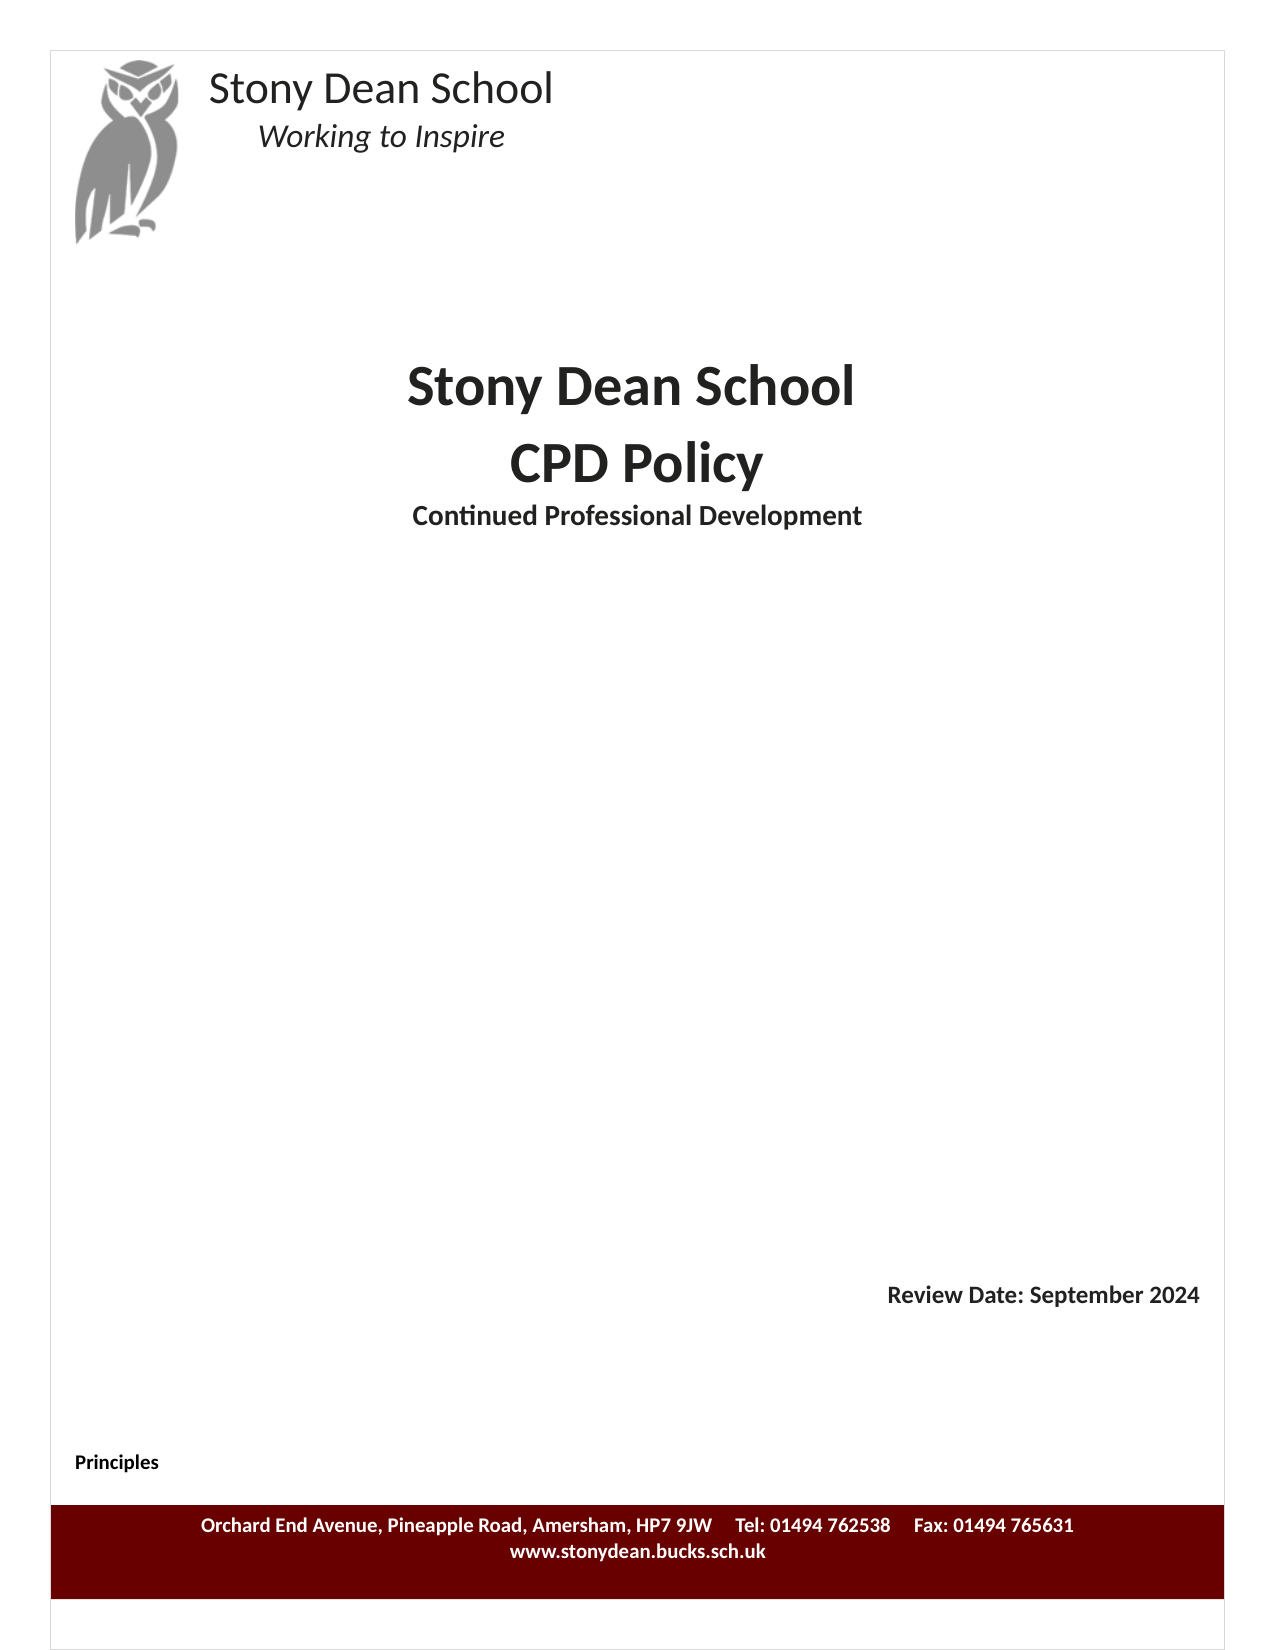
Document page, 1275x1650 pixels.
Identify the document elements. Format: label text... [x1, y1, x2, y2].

text Review Date: September 2024 [75, 1279, 1200, 1309]
text Continued Professional Development [75, 497, 1200, 532]
text Stony Dean School [407, 348, 1200, 420]
text CPD Policy [75, 425, 1200, 497]
picture [75, 60, 179, 245]
text Principles [75, 1449, 1200, 1474]
